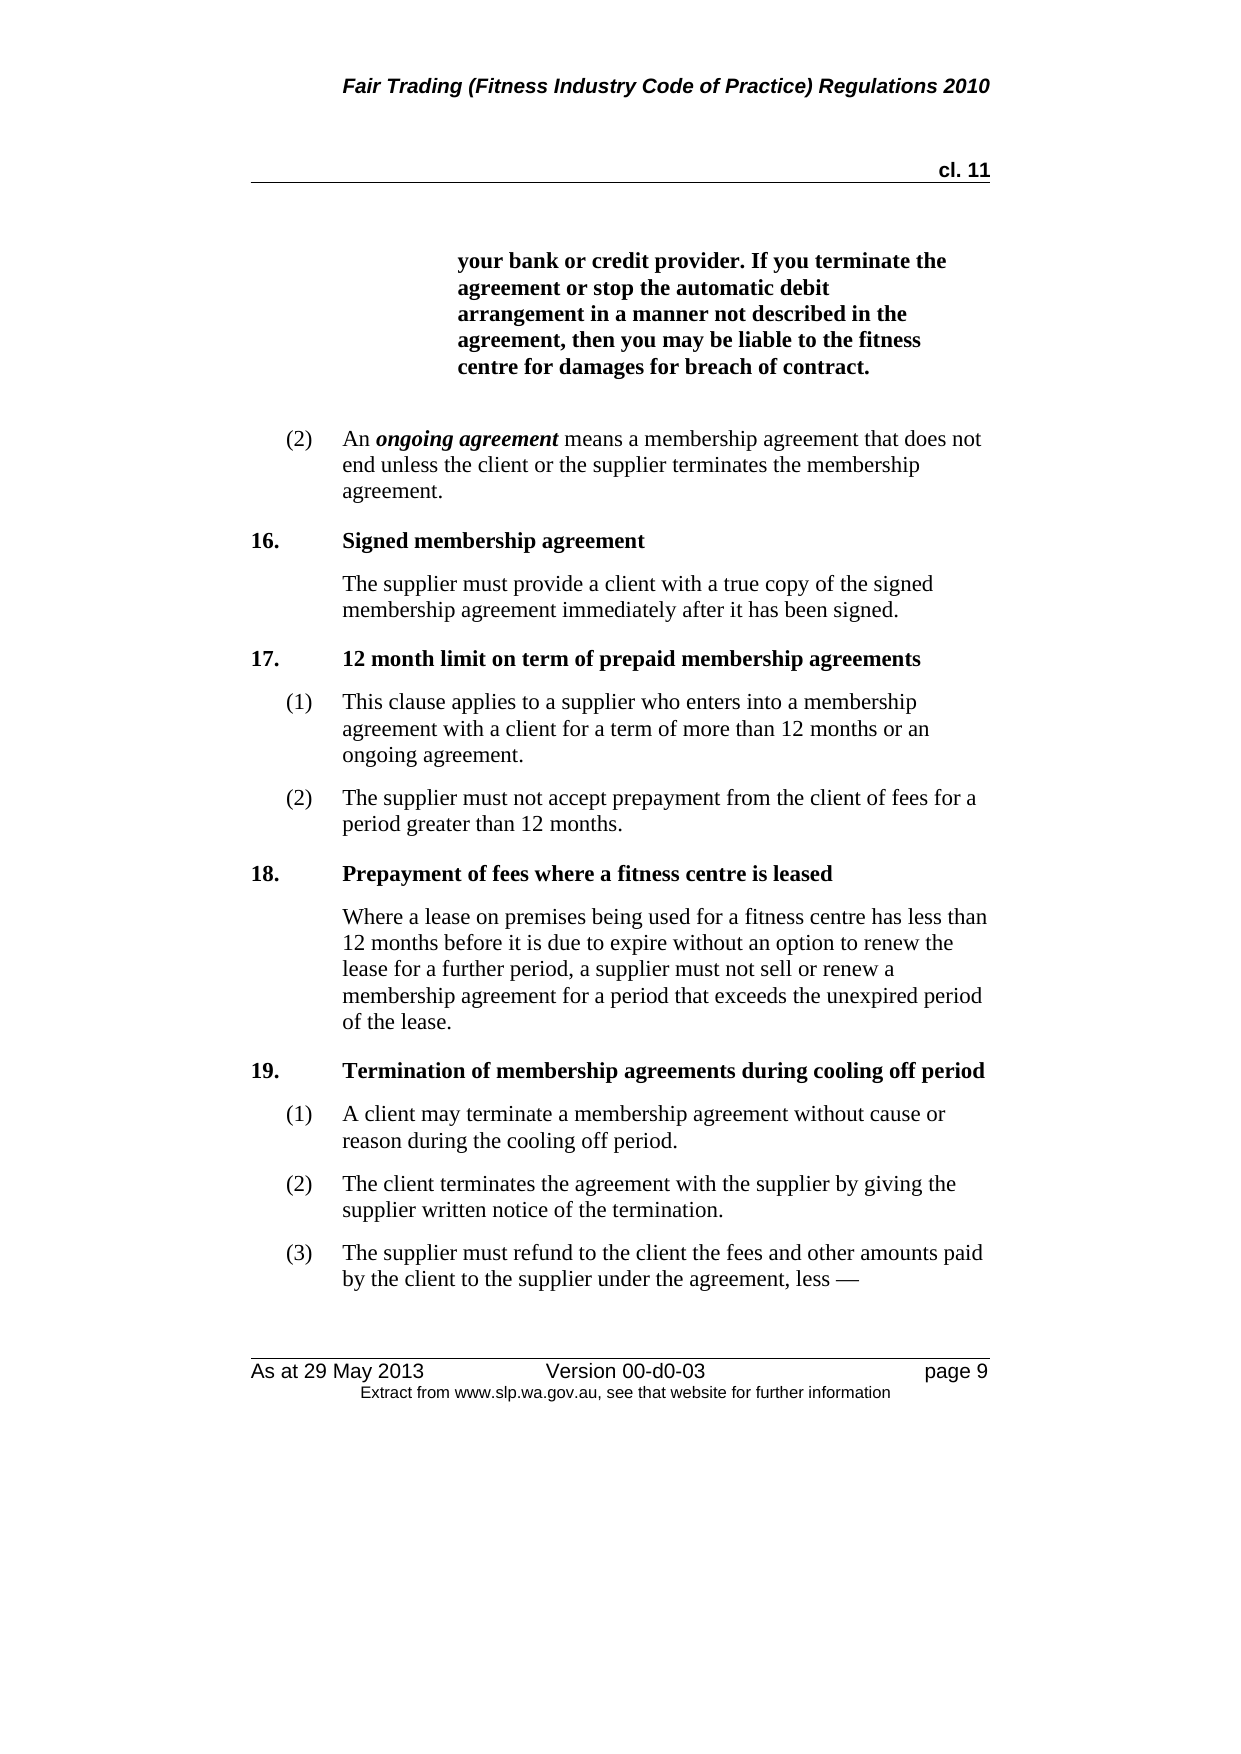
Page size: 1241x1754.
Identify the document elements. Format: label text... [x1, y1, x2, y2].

text (3) The supplier must refund to the client the fees and other amounts paid by the client to the supplier under the agreement, less — [251, 1239, 990, 1292]
subtitle 17. 12 month limit on term of prepaid membership agreements [251, 645, 990, 672]
text (1) A client may terminate a membership agreement without cause or reason during the cooling off period. [251, 1100, 990, 1153]
text (1) This clause applies to a supplier who enters into a membership agreement with a client for a term of more than 12 months or an ongoing agreement. [251, 688, 990, 767]
text (2) An ongoing agreement means a membership agreement that does not end unless the client or the supplier terminates the membership agreement. [251, 425, 990, 504]
text (2) The supplier must not accept prepayment from the client of fees for a period greater than 12 months. [251, 784, 990, 837]
text (2) The client terminates the agreement with the supplier by giving the supplier written notice of the termination. [251, 1170, 990, 1222]
subtitle 19. Termination of membership agreements during cooling off period [251, 1057, 990, 1084]
subtitle 16. Signed membership agreement [251, 527, 990, 553]
text Where a lease on premises being used for a fitness centre has less than 12 months before it is due to expire without an option to renew the lease for a further period, a supplier must not sell or renew a membership agreement for a period that exceeds the unexpired period of the lease. [251, 903, 990, 1034]
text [309, 247, 960, 379]
subtitle 18. Prepayment of fees where a fitness centre is leased [251, 860, 990, 886]
text The supplier must provide a client with a true copy of the signed membership agreement immediately after it has been signed. [251, 570, 990, 622]
